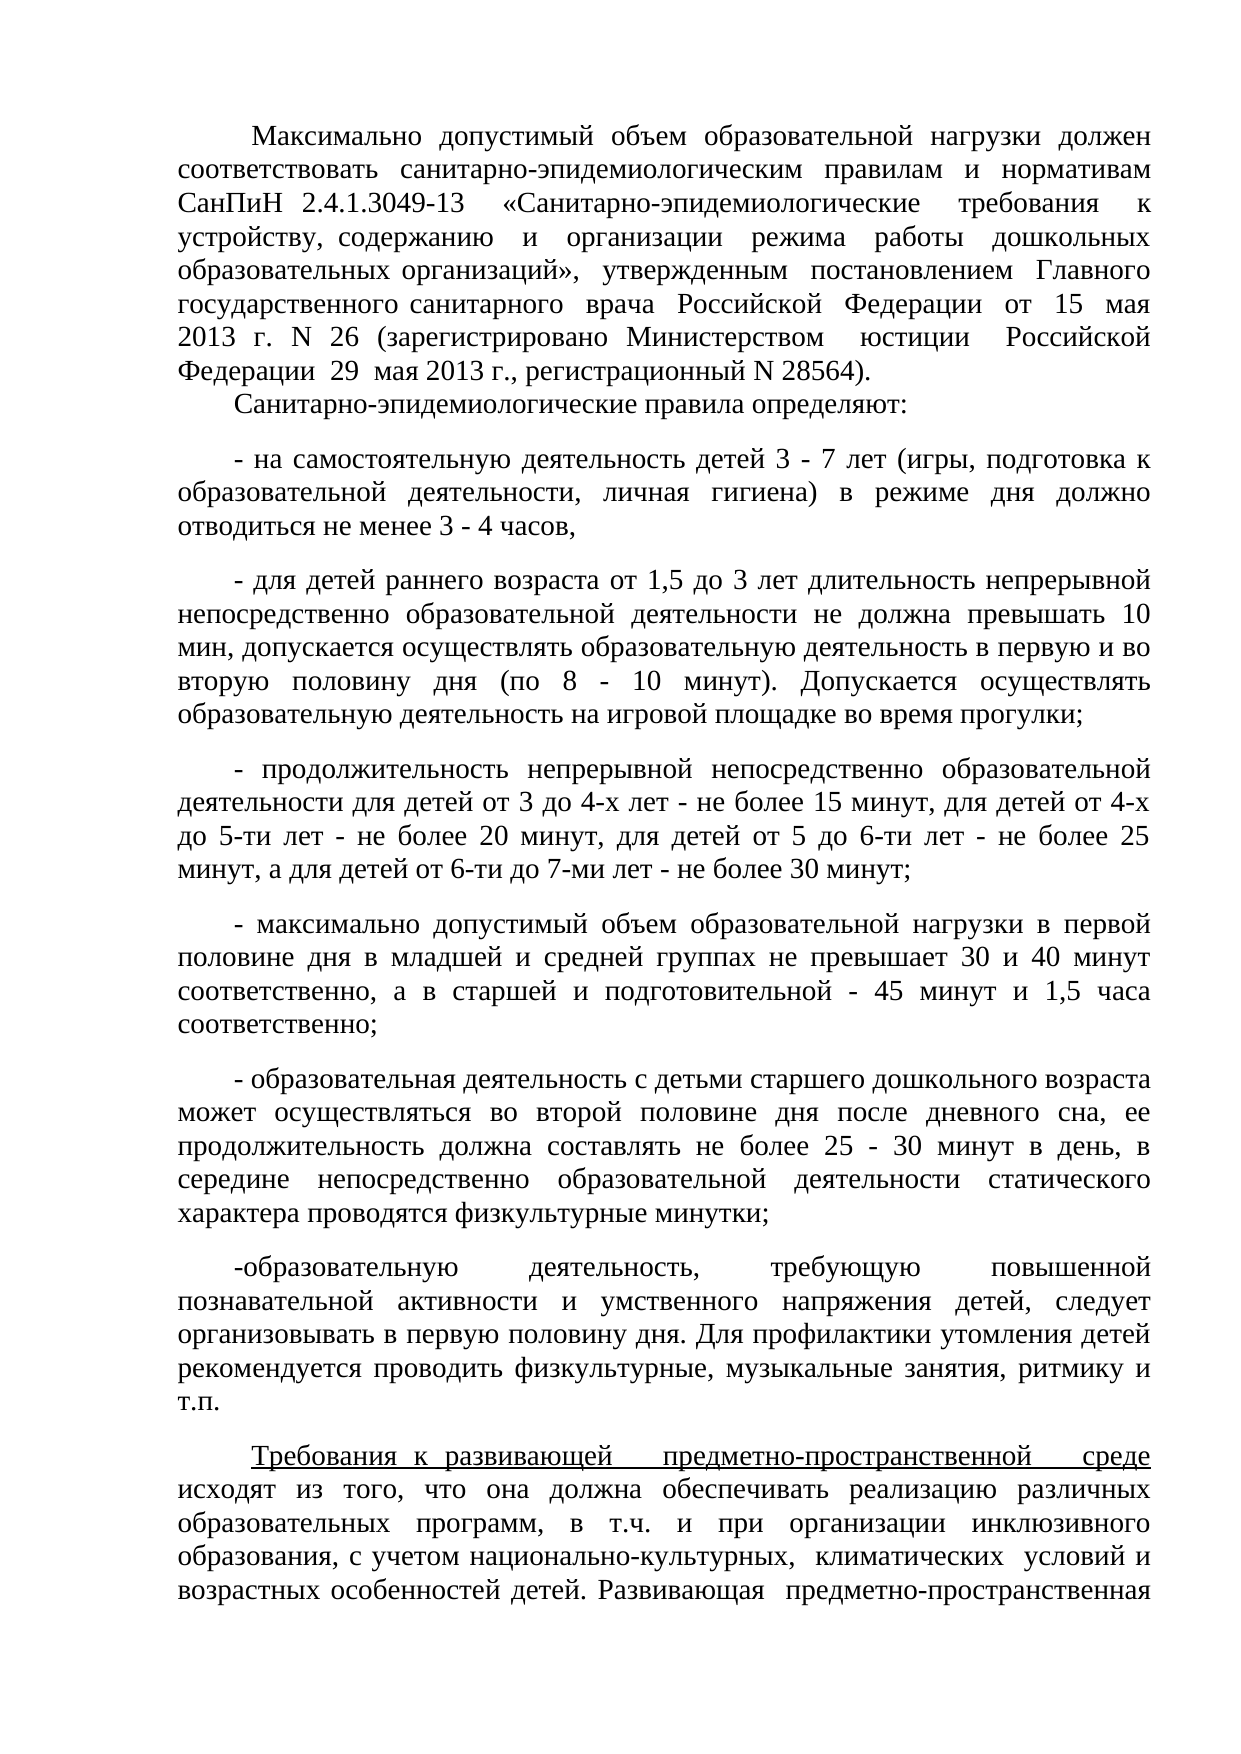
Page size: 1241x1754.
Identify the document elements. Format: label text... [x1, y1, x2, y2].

text - образовательная деятельность с детьми старшего дошкольного возраста может осуществляться во второй половине дня после дневного сна, ее продолжительность должна составлять не более 25 - 30 минут в день, в середине непосредственно образовательной деятельности статического характера проводятся физкультурные минутки; [177, 1061, 1152, 1228]
text Максимально допустимый объем образовательной нагрузки должен соответствовать санитарно-эпидемиологическим правилам и нормативам СанПиН 2.4.1.3049-13 «Санитарно-эпидемиологические требования к устройству, содержанию и организации режима работы дошкольных образовательных организаций», утвержденным постановлением Главного государственного санитарного врача Российской Федерации от 15 мая 2013 г. N 26 (зарегистрировано Министерством юстиции Российской Федерации 29 мая 2013 г., регистрационный N 28564). [177, 118, 1152, 386]
text - на самостоятельную деятельность детей 3 - 7 лет (игры, подготовка к образовательной деятельности, личная гигиена) в режиме дня должно отводиться не менее 3 - 4 часов, [177, 441, 1152, 541]
text - продолжительность непрерывной непосредственно образовательной деятельности для детей от 3 до 4-х лет - не более 15 минут, для детей от 4-х до 5-ти лет - не более 20 минут, для детей от 5 до 6-ти лет - не более 25 минут, а для детей от 6-ти до 7-ми лет - не более 30 минут; [177, 751, 1152, 885]
text - максимально допустимый объем образовательной нагрузки в первой половине дня в младшей и средней группах не превышает 30 и 40 минут соответственно, а в старшей и подготовительной - 45 минут и 1,5 часа соответственно; [177, 906, 1152, 1040]
text -образовательную деятельность, требующую повышенной познавательной активности и умственного напряжения детей, следует организовывать в первую половину дня. Для профилактики утомления детей рекомендуется проводить физкультурные, музыкальные занятия, ритмику и т.п. [177, 1249, 1152, 1417]
text - для детей раннего возраста от 1,5 до 3 лет длительность непрерывной непосредственно образовательной деятельности не должна превышать 10 мин, допускается осуществлять образовательную деятельность в первую и во вторую половину дня (по 8 - 10 минут). Допускается осуществлять образовательную деятельность на игровой площадке во время прогулки; [177, 562, 1152, 730]
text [177, 1438, 1152, 1606]
text Санитарно-эпидемиологические правила определяют: [177, 386, 1152, 420]
